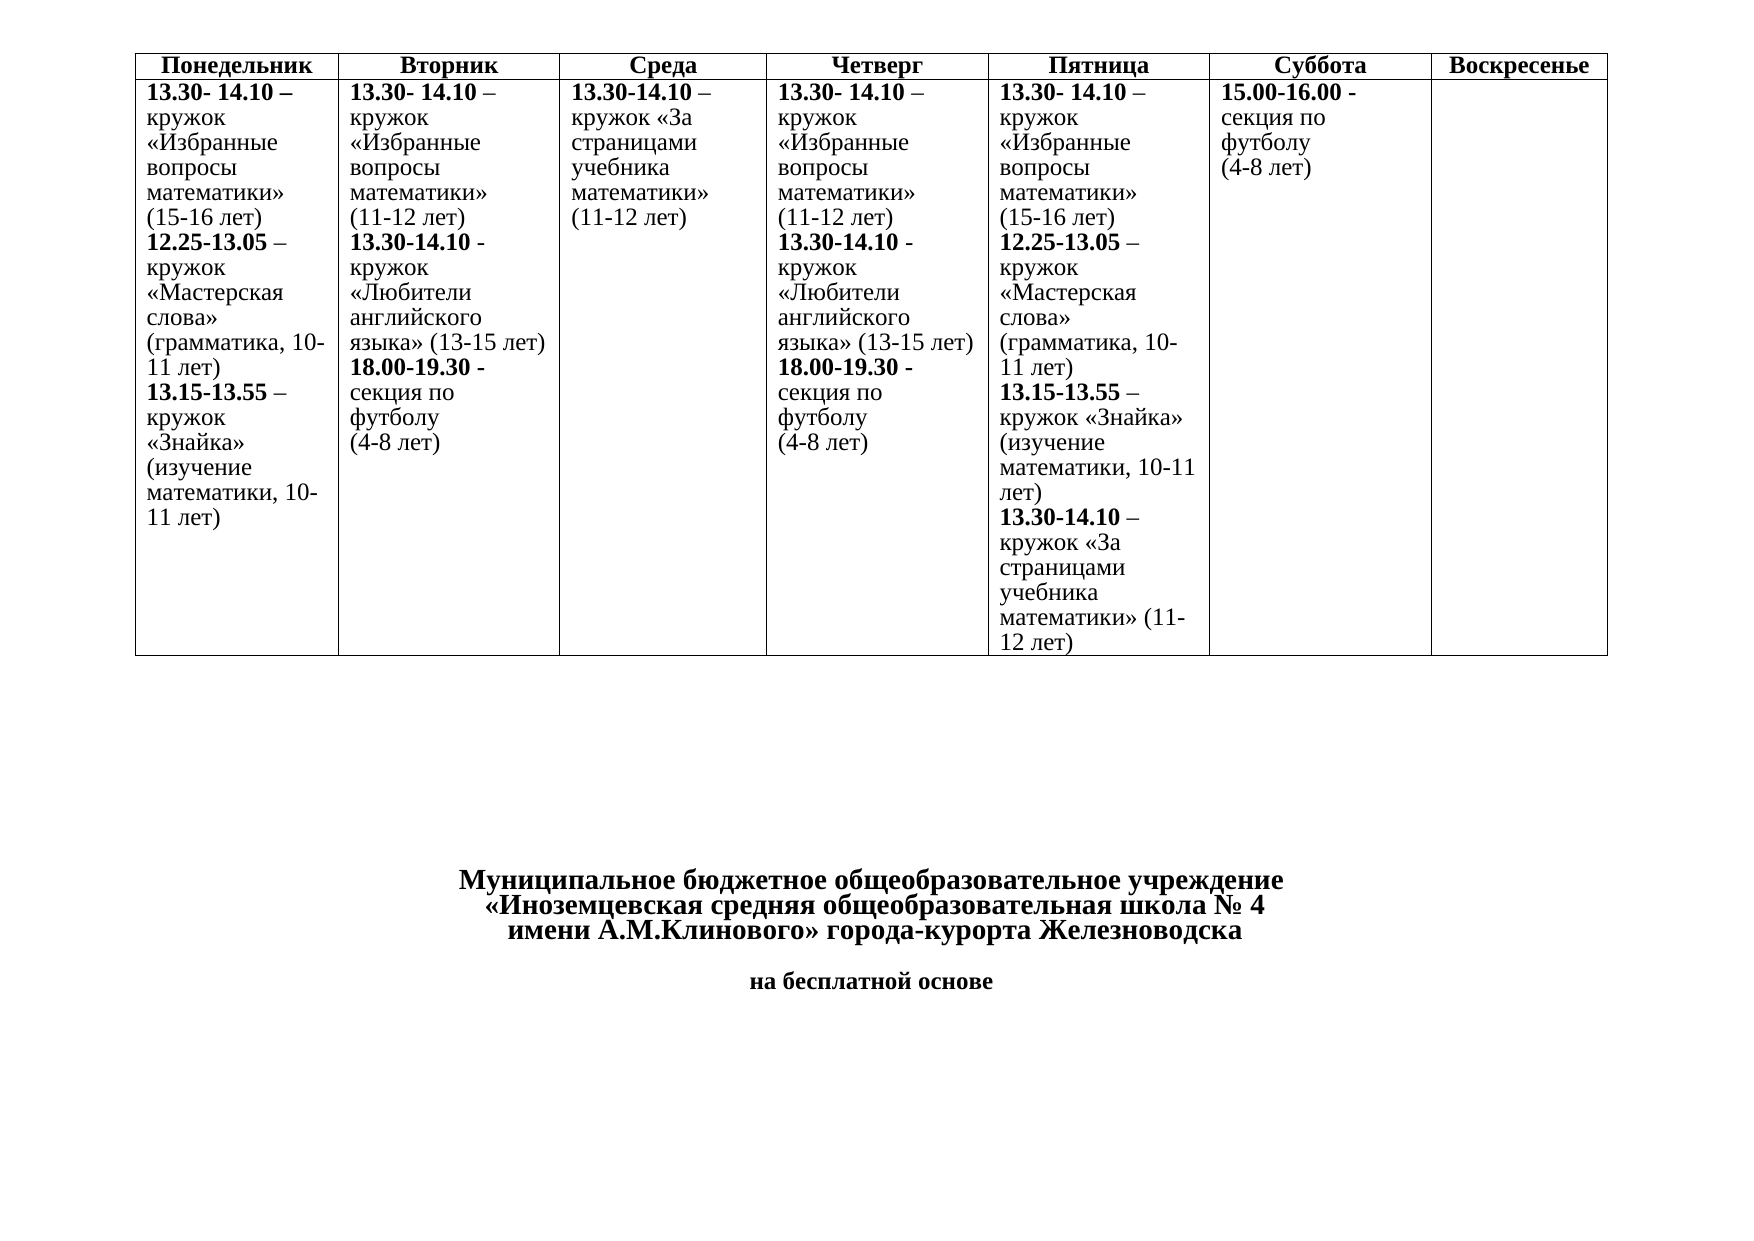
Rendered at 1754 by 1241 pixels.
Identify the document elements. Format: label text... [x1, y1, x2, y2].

table_header Вторник [339, 54, 559, 79]
text имени А.М.Клинового» города-курорта Железноводска [59, 919, 1683, 944]
table_cell 13.30-14.10 – кружок «За страницами учебника математики» (11-12 лет) [560, 80, 766, 655]
text «Иноземцевская средняя общеобразовательная школа № 4 [59, 894, 1683, 919]
table_header Понедельник [136, 54, 338, 79]
table_header Воскресенье [1432, 54, 1607, 79]
table_cell [1432, 80, 1607, 655]
table_cell 15.00-16.00 - секция по футболу (4-8 лет) [1210, 80, 1431, 655]
table_cell 13.30- 14.10 – кружок «Избранные вопросы математики» (15-16 лет) 12.25-13.05 – кружок «Мастерская слова» (грамматика, 10-11 лет) 13.15-13.55 – кружок «Знайка» (изучение математики, 10-11 лет) 13.30-14.10 – кружок «За страницами учебника математики» (11-12 лет) [989, 80, 1209, 655]
table_header Суббота [1210, 54, 1431, 79]
table_cell 13.30- 14.10 – кружок «Избранные вопросы математики» (11-12 лет) 13.30-14.10 - кружок «Любители английского языка» (13-15 лет) 18.00-19.30 - секция по футболу (4-8 лет) [339, 80, 559, 655]
text на бесплатной основе [59, 969, 1683, 994]
table_cell 13.30- 14.10 – кружок «Избранные вопросы математики» (11-12 лет) 13.30-14.10 - кружок «Любители английского языка» (13-15 лет) 18.00-19.30 - секция по футболу (4-8 лет) [767, 80, 988, 655]
table_header Пятница [989, 54, 1209, 79]
table_cell 13.30- 14.10 – кружок «Избранные вопросы математики» (15-16 лет) 12.25-13.05 – кружок «Мастерская слова» (грамматика, 10-11 лет) 13.15-13.55 – кружок «Знайка» (изучение математики, 10-11 лет) [136, 80, 338, 655]
table_header Среда [560, 54, 766, 79]
table_header Четверг [767, 54, 988, 79]
text Муниципальное бюджетное общеобразовательное учреждение [59, 869, 1683, 894]
